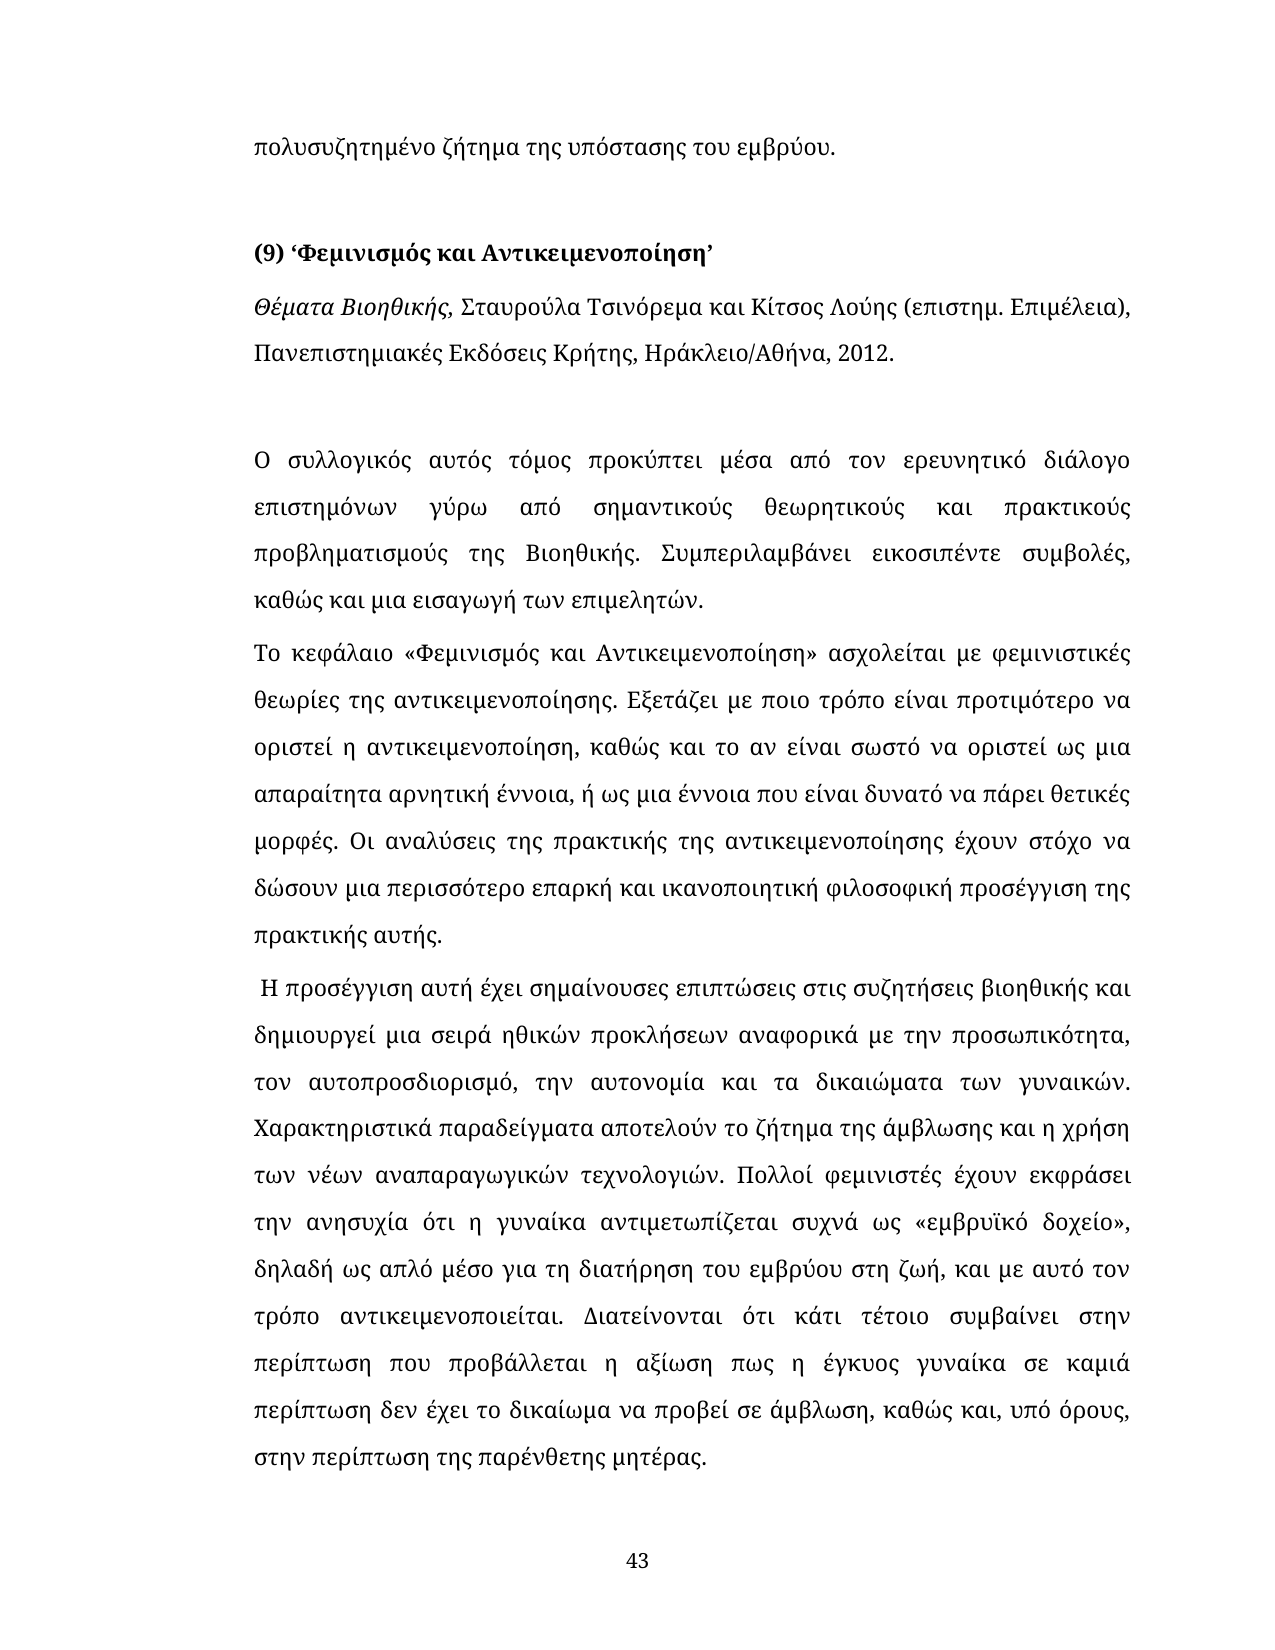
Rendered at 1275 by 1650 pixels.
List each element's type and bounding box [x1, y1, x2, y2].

table_cell [138, 131, 1144, 1490]
